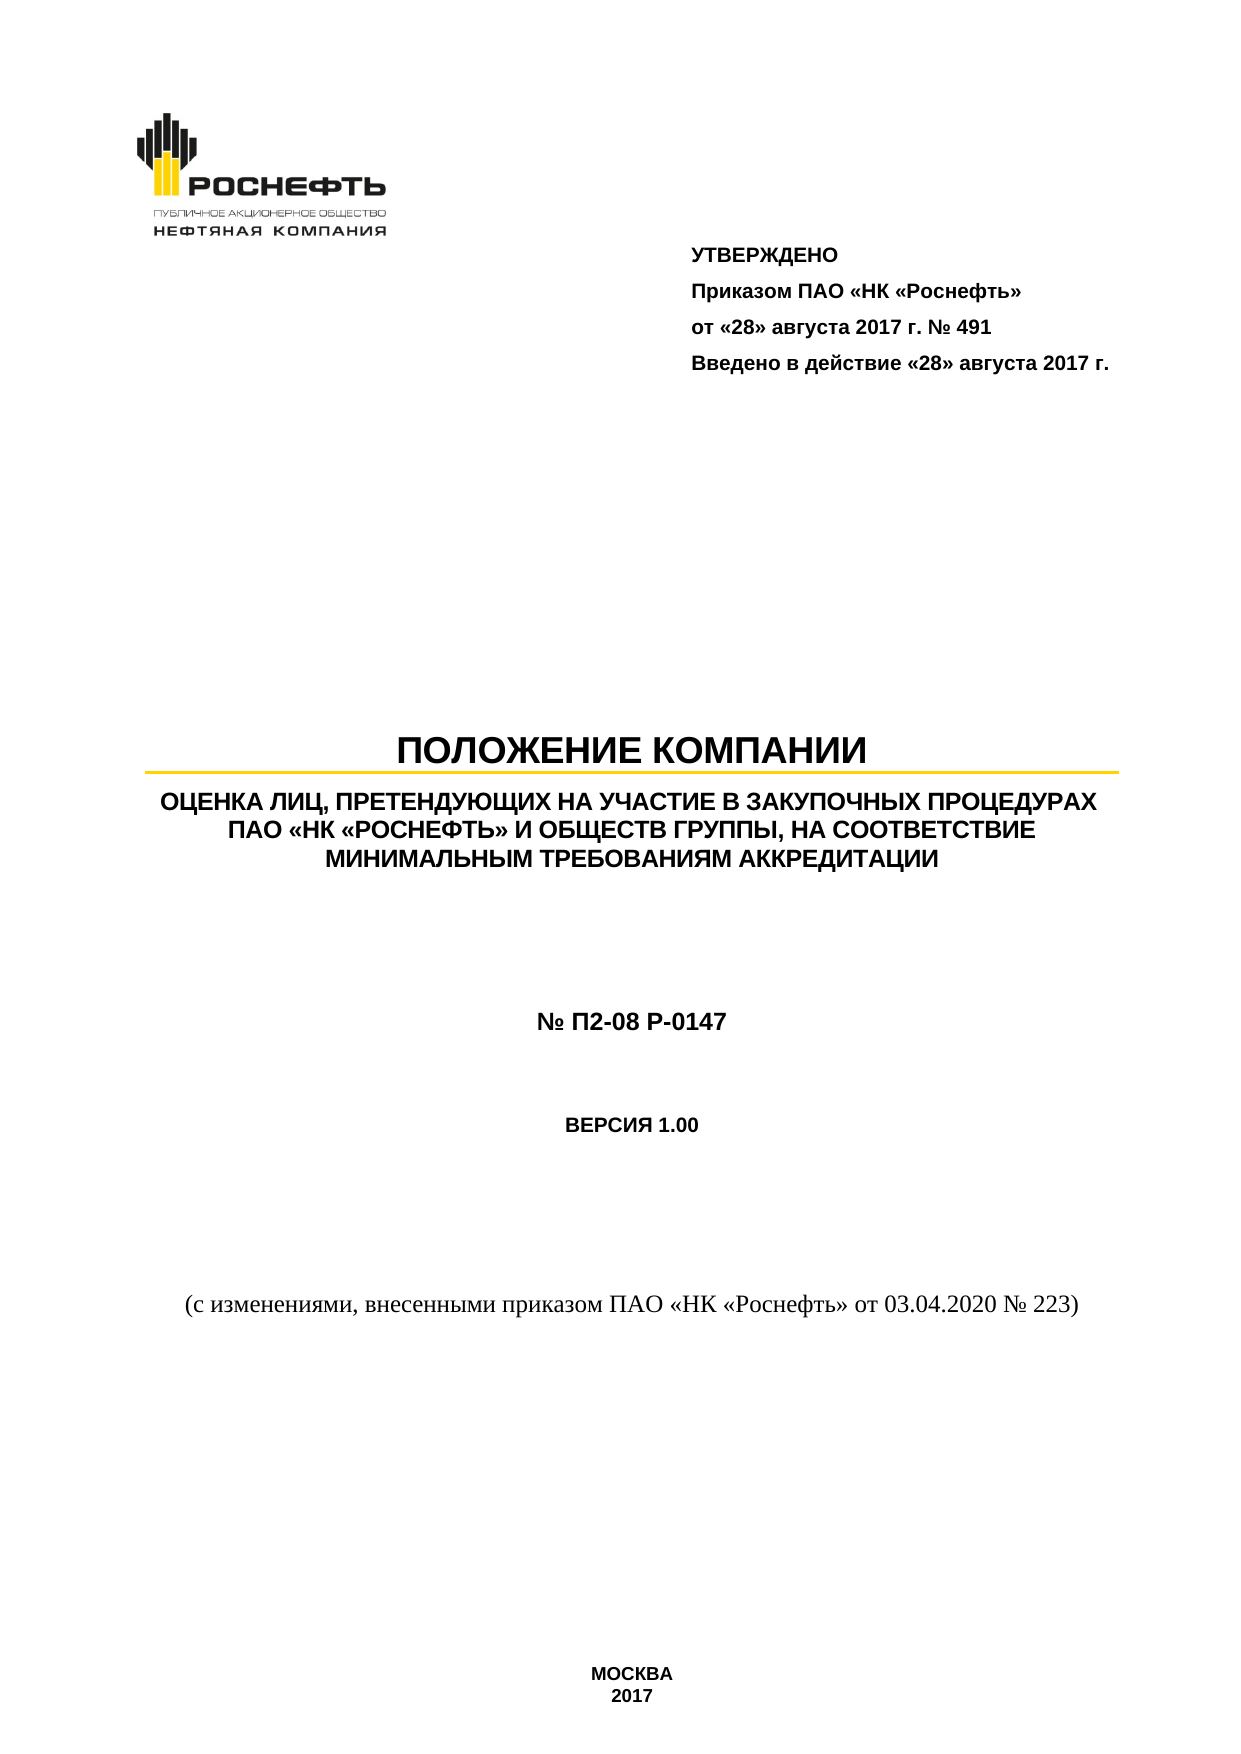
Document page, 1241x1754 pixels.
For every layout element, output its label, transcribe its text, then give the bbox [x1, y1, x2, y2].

text Введено в действие «28» августа 2017 г. [691, 351, 1134, 375]
text МОСКВА [130, 1663, 1134, 1684]
text от «28» августа 2017 г. № 491 [691, 315, 1134, 339]
text ОЦЕНКА ЛИЦ, ПРЕТЕНДУЮЩИХ НА УЧАСТИЕ В ЗАКУПОЧНЫХ ПРОЦЕДУРАХ ПАО «НК «РОСНЕФТЬ» И ОБЩЕСТВ ГРУППЫ, НА СООТВЕТСТВИЕ МИНИМАЛЬНЫМ ТРЕБОВАНИЯМ АККРЕДИТАЦИИ [130, 787, 1134, 873]
text Приказом ПАО «НК «Роснефть» [691, 279, 1134, 303]
table_header ПОЛОЖЕНИЕ КОМПАНИИ [145, 728, 1119, 771]
picture [129, 105, 393, 243]
text ВЕРСИЯ 1.00 [130, 1113, 1134, 1137]
text № П2-08 Р-0147 [130, 1007, 1134, 1036]
text (с изменениями, внесенными приказом ПАО «НК «Роснефть» от 03.04.2020 № 223) [130, 1289, 1134, 1318]
text 2017 [130, 1684, 1134, 1706]
text УТВЕРЖДЕНО [691, 243, 1134, 267]
